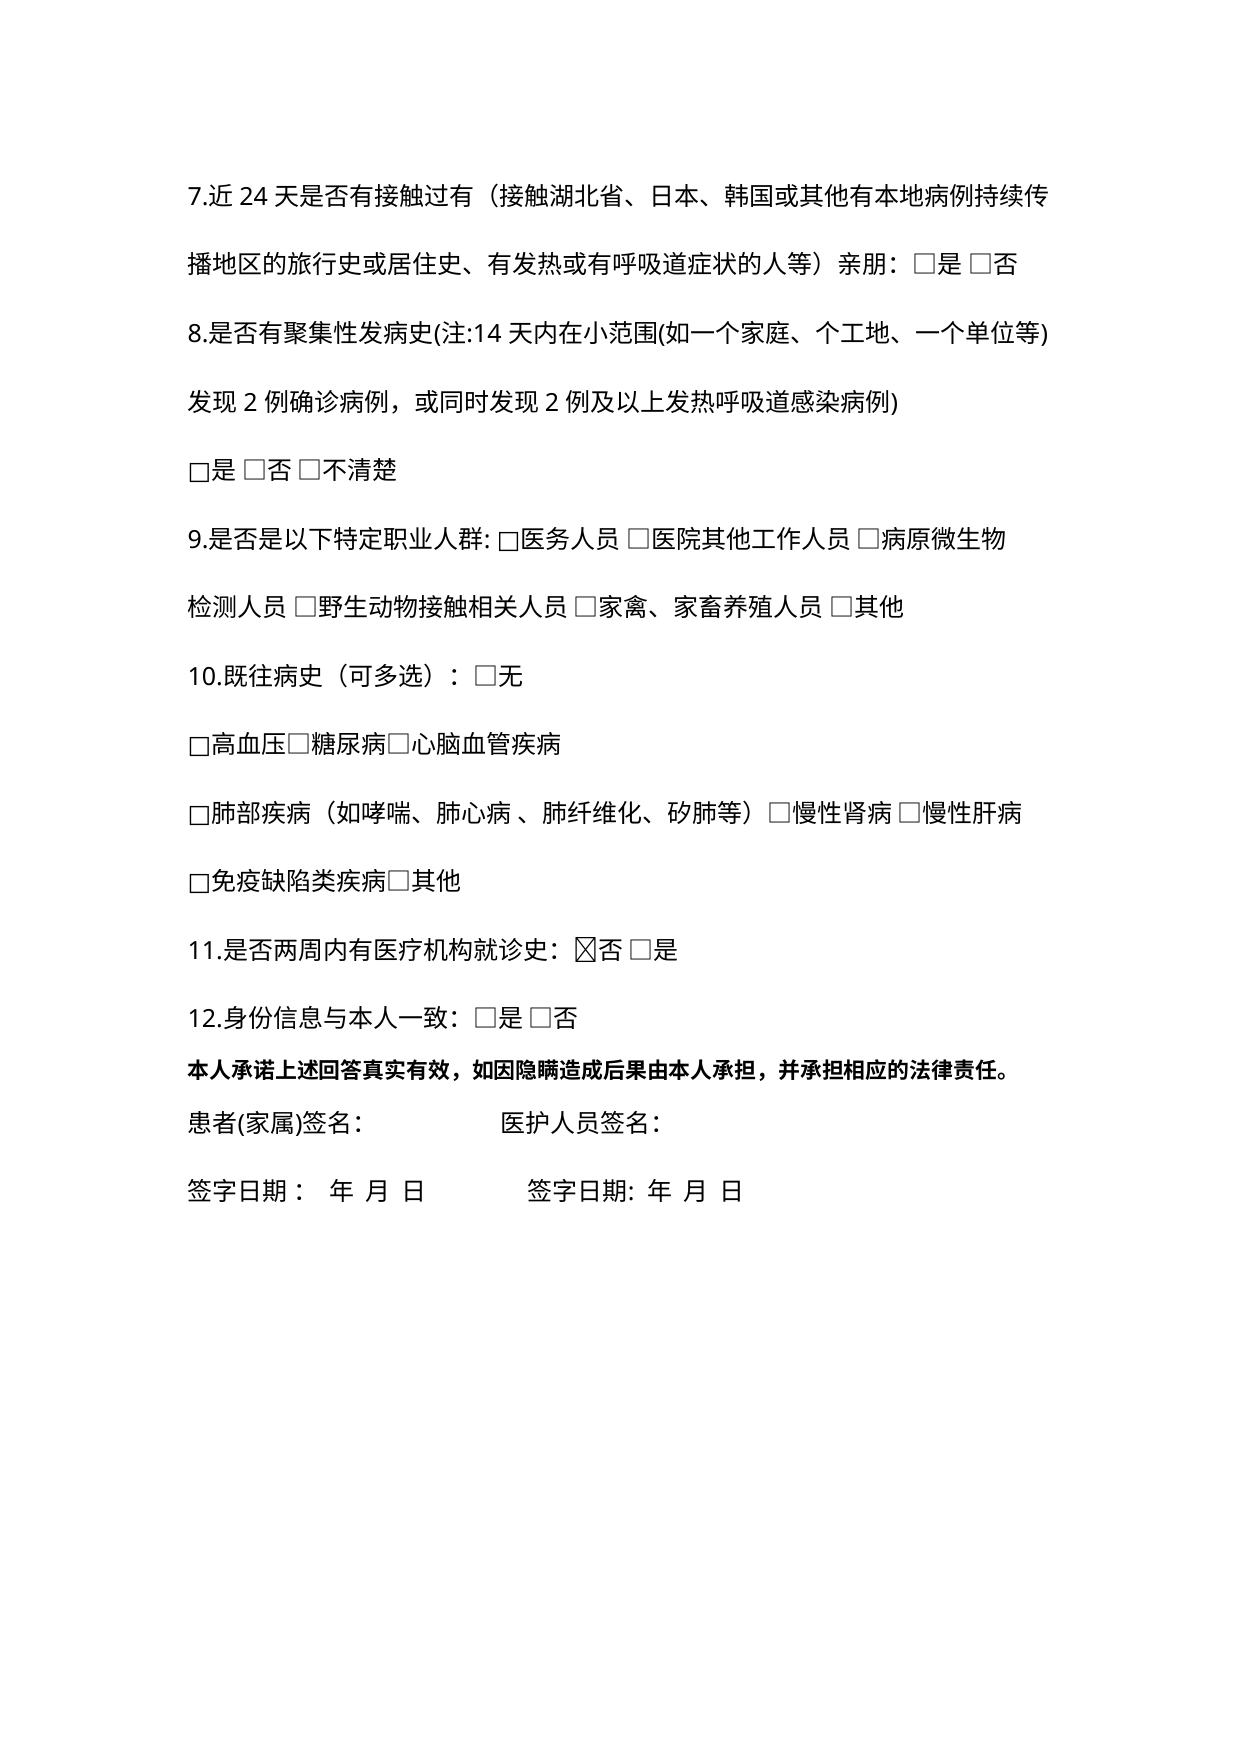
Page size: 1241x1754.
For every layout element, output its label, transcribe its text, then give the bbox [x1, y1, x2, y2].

text 11.是否两周内有医疗机构就诊史：否 □是 [187, 916, 1053, 981]
text 7.近 24 天是否有接触过有（接触湖北省、日本、韩国或其他有本地病例持续传 [187, 162, 1053, 227]
text 检测人员 □野生动物接触相关人员 □家禽、家畜养殖人员 □其他 [187, 573, 1053, 638]
text □高血压□糖尿病□心脑血管疾病 [187, 710, 1053, 775]
text 患者(家属)签名： 医护人员签名： [187, 1089, 1053, 1154]
text 签字日期 ： 年 月 日 签字日期: 年 月 日 [187, 1157, 1053, 1222]
text □肺部疾病（如哮喘、肺心病 、肺纤维化、矽肺等）□慢性肾病 □慢性肝病 [187, 779, 1053, 844]
text 本人承诺上述回答真实有效，如因隐瞒造成后果由本人承担，并承担相应的法律责任。 [187, 1053, 1053, 1086]
text 9.是否是以下特定职业人群: □医务人员 □医院其他工作人员 □病原微生物 [187, 505, 1053, 570]
text 播地区的旅行史或居住史、有发热或有呼吸道症状的人等）亲朋：□是 □否 [187, 231, 1053, 296]
text 10.既往病史（可多选）：□无 [187, 642, 1053, 707]
text 8.是否有聚集性发病史(注:14 天内在小范围(如一个家庭、个工地、一个单位等) [187, 299, 1053, 364]
text □是 □否 □不清楚 [187, 436, 1053, 501]
text 发现 2 例确诊病例，或同时发现 2 例及以上发热呼吸道感染病例) [187, 368, 1053, 433]
text 12.身份信息与本人一致：□是 □否 [187, 984, 1053, 1049]
text □免疫缺陷类疾病□其他 [187, 847, 1053, 912]
